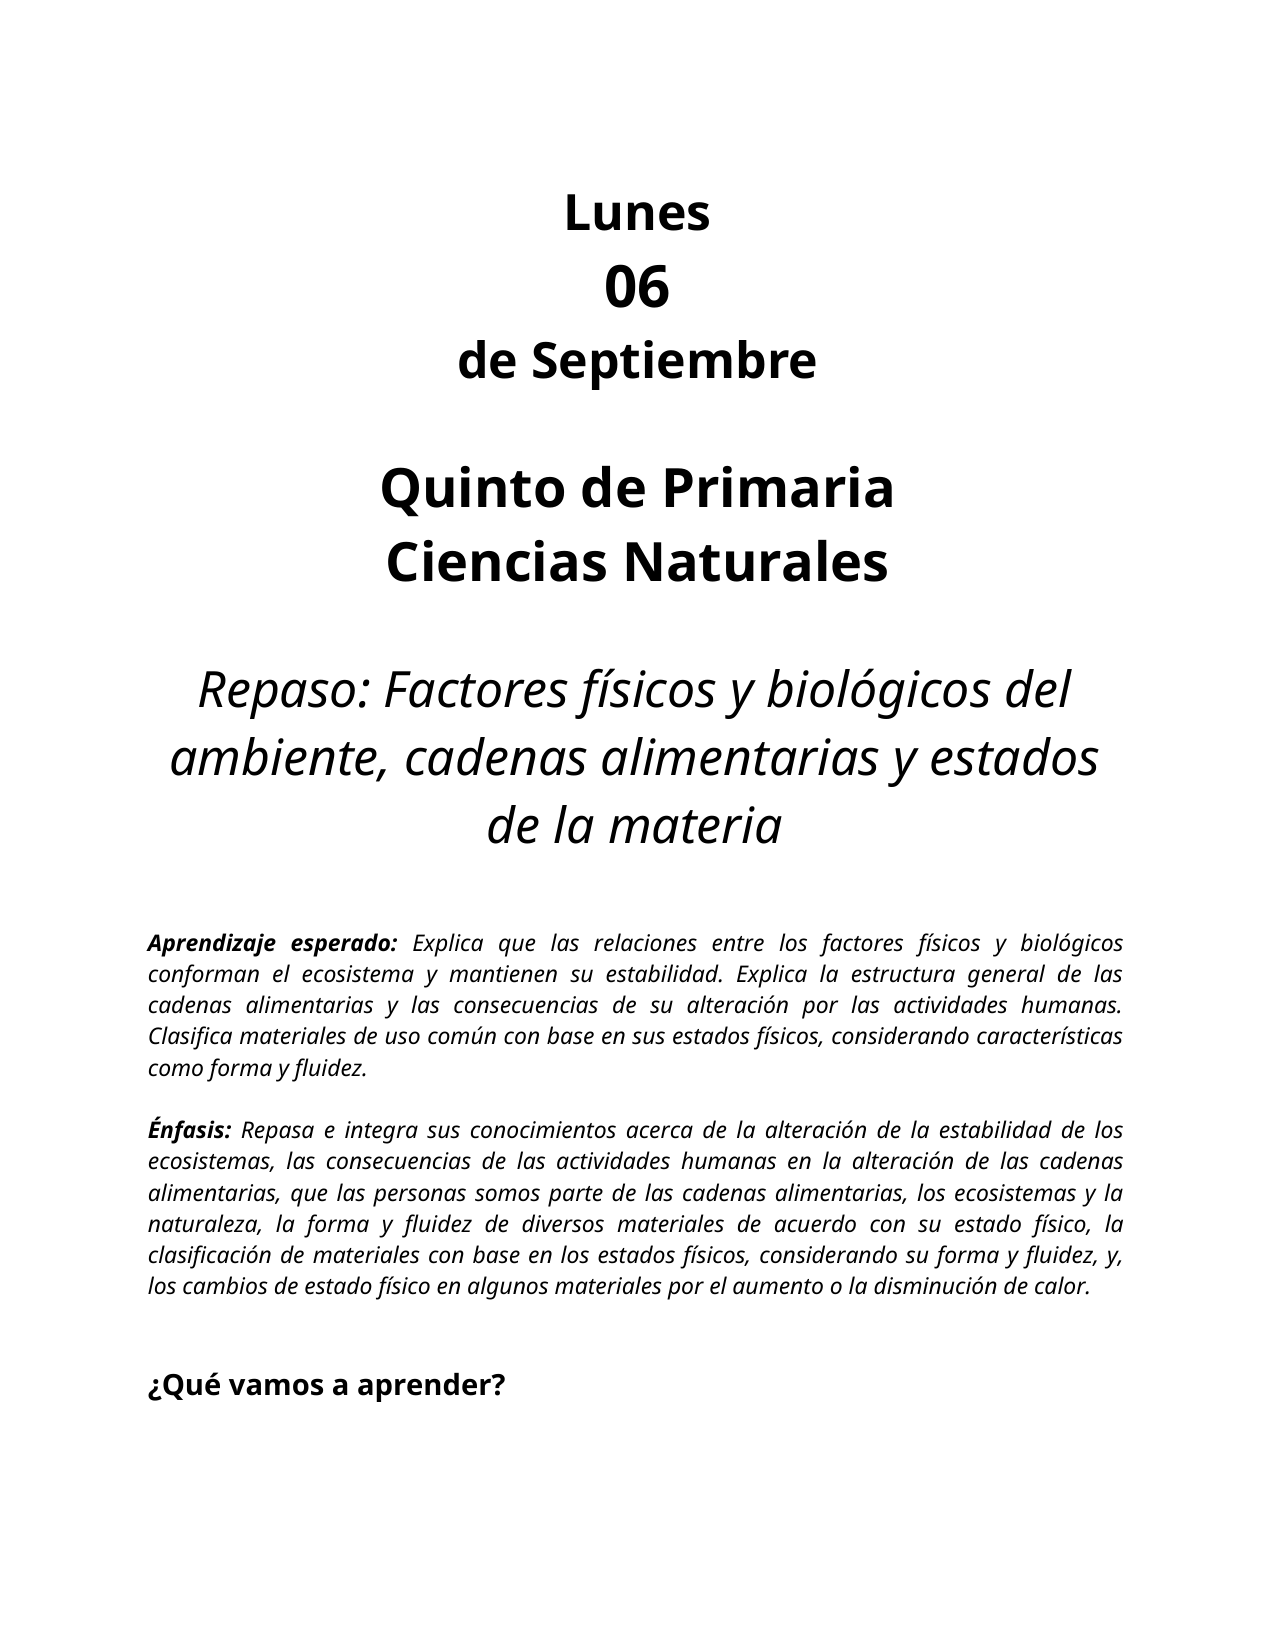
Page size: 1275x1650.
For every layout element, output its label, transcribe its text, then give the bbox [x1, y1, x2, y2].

text 06 [148, 245, 1127, 325]
text Quinto de Primaria [148, 450, 1127, 523]
text Énfasis: Repasa e integra sus conocimientos acerca de la alteración de la estabilidad de los ecosistemas, las consecuencias de las actividades humanas en la alteración de las cadenas alimentarias, que las personas somos parte de las cadenas alimentarias, los ecosistemas y la naturaleza, la forma y fluidez de diversos materiales de acuerdo con su estado físico, la clasificación de materiales con base en los estados físicos, considerando su forma y fluidez, y, los cambios de estado físico en algunos materiales por el aumento o la disminución de calor. [148, 1114, 1127, 1301]
text Aprendizaje esperado: Explica que las relaciones entre los factores físicos y biológicos conforman el ecosistema y mantienen su estabilidad. Explica la estructura general de las cadenas alimentarias y las consecuencias de su alteración por las actividades humanas. Clasifica materiales de uso común con base en sus estados físicos, considerando características como forma y fluidez. [148, 926, 1127, 1083]
text Repaso: Factores físicos y biológicos del ambiente, cadenas alimentarias y estados de la materia [148, 654, 1127, 858]
text Lunes [148, 177, 1127, 245]
text ¿Qué vamos a aprender? [148, 1364, 1127, 1404]
text de Septiembre [148, 325, 1127, 393]
text Ciencias Naturales [148, 523, 1127, 597]
